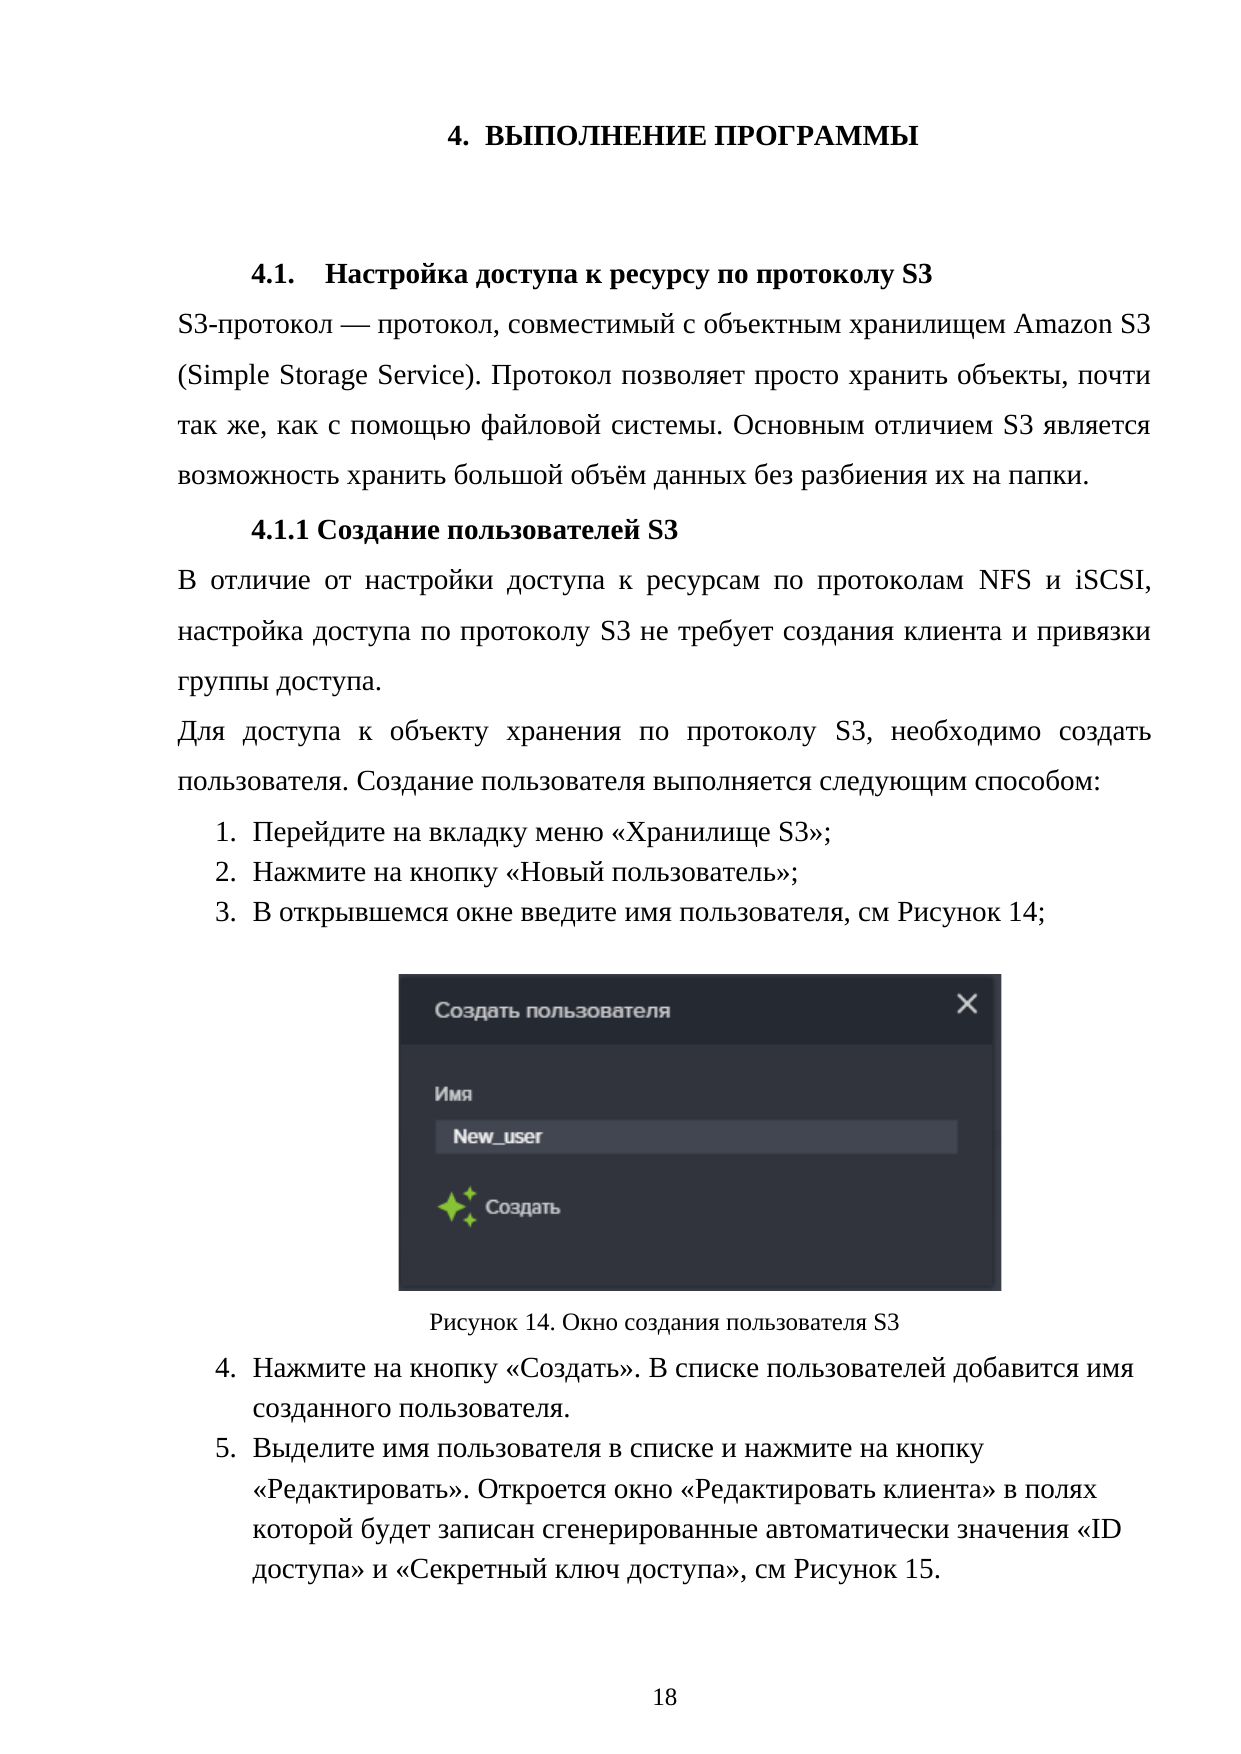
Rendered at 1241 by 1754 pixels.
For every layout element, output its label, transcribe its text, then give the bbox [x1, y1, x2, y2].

picture [398, 974, 1002, 1291]
list Выделите имя пользователя в списке и нажмите на кнопку «Редактировать». Откроется окно «Редактировать клиента» в полях которой будет записан сгенерированные автоматически значения «ID доступа» и «Секретный ключ доступа», см Рисунок 15. [215, 1431, 1152, 1585]
list В открывшемся окне введите имя пользователя, см Рисунок 14; [215, 894, 1152, 928]
text Для доступа к объекту хранения по протоколу S3, необходимо создать пользователя. Создание пользователя выполняется следующим способом: [177, 713, 1152, 797]
list Нажмите на кнопку «Создать». В списке пользователей добавится имя созданного пользователя. [215, 1350, 1152, 1424]
text Рисунок 14. Окно создания пользователя S3 [177, 1307, 1152, 1336]
list Нажмите на кнопку «Новый пользователь»; [215, 854, 1152, 888]
subtitle 4.1.1 Создание пользователей S3 [177, 512, 1152, 546]
list Перейдите на вкладку меню «Хранилище S3»; [215, 814, 1152, 847]
subtitle Настройка доступа к ресурсу по протоколу S3 [177, 256, 1152, 290]
text S3-протокол — протокол, совместимый с объектным хранилищем Amazon S3 (Simple Storage Service). Протокол позволяет просто хранить объекты, почти так же, как с помощью файловой системы. Основным отличием S3 является возможность хранить большой объём данных без разбиения их на папки. [177, 307, 1152, 491]
text В отличие от настройки доступа к ресурсам по протоколам NFS и iSCSI, настройка доступа по протоколу S3 не требует создания клиента и привязки группы доступа. [177, 562, 1152, 696]
subtitle ВЫПОЛНЕНИЕ ПРОГРАММЫ [215, 118, 1152, 152]
